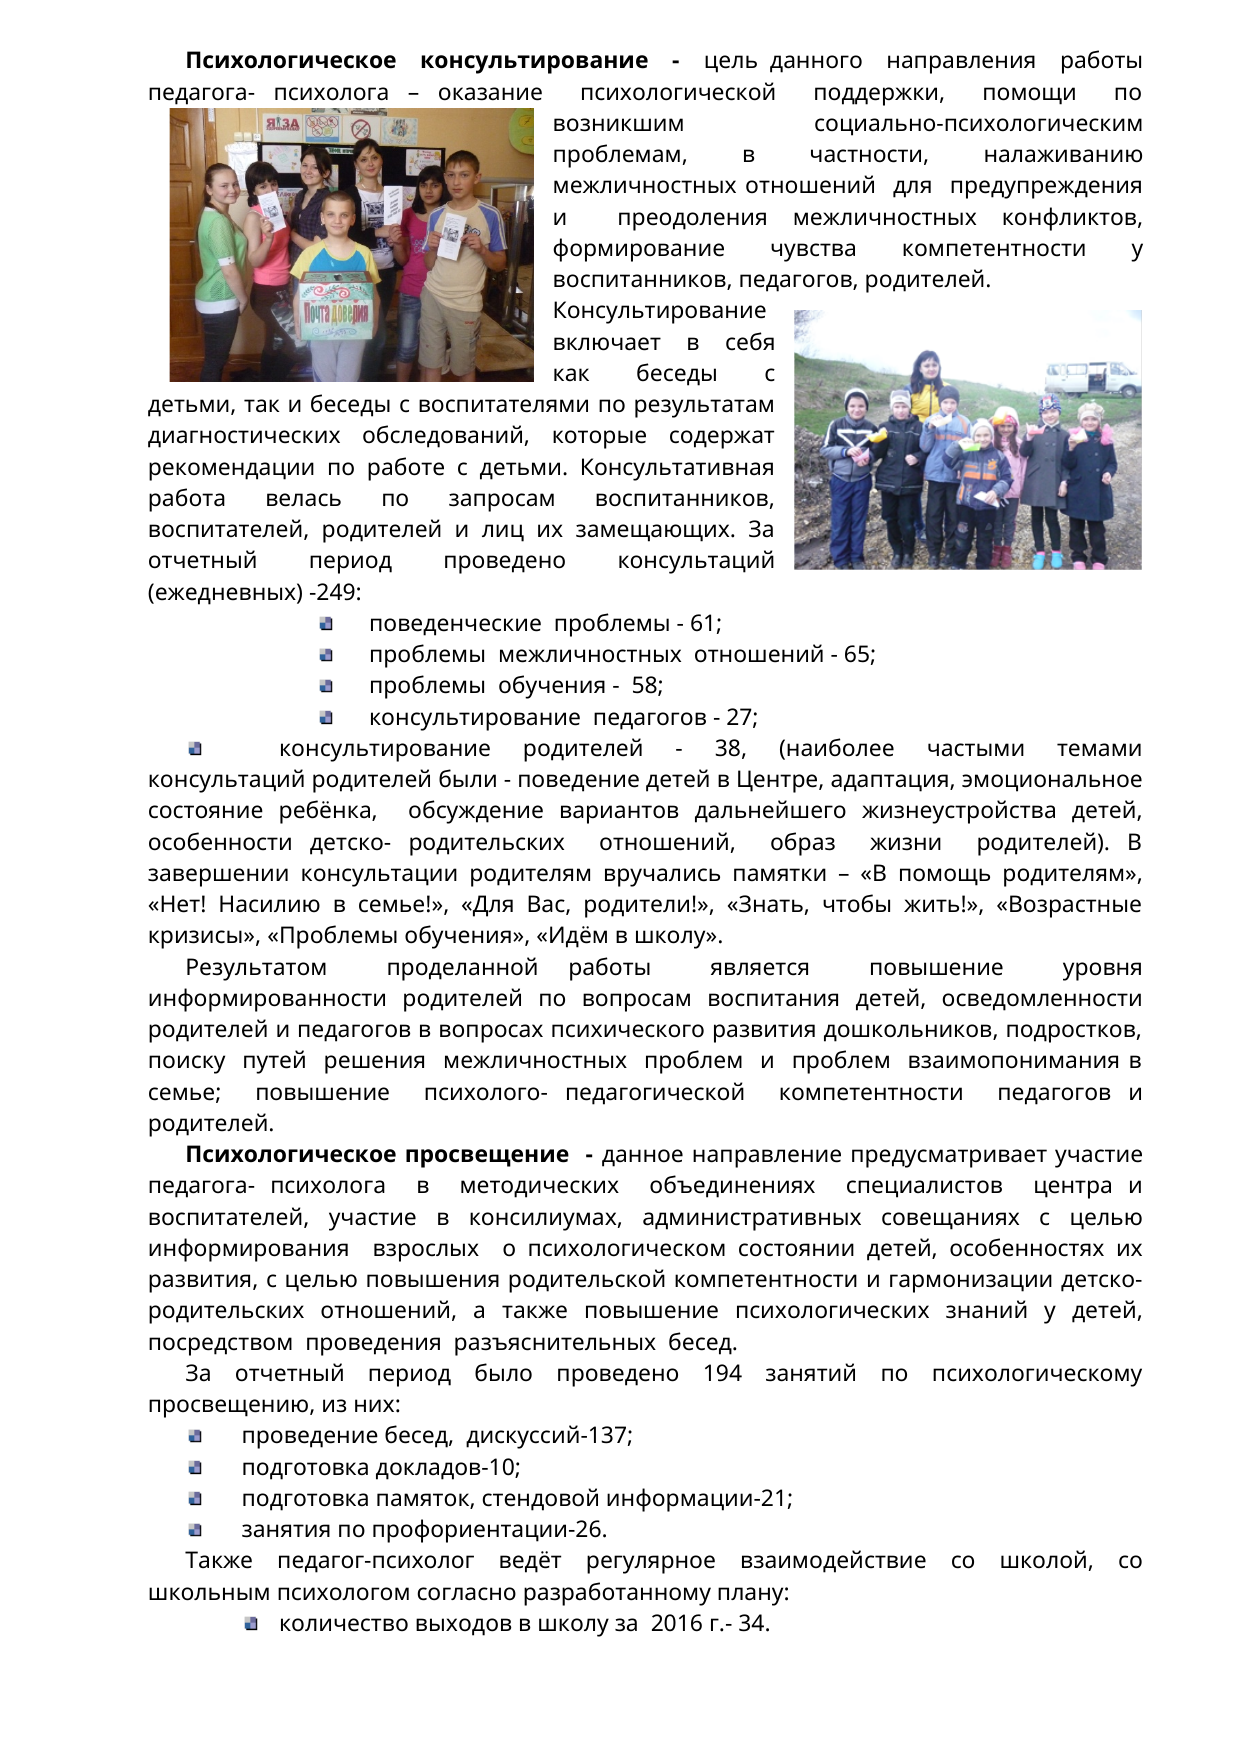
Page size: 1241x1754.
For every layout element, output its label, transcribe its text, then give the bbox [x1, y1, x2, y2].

text Также педагог-психолог ведёт регулярное взаимодействие со школой, со школьным психологом согласно разработанному плану: [148, 1544, 1144, 1607]
list подготовка памяток, стендовой информации-21; [185, 1482, 1144, 1513]
picture [186, 739, 203, 757]
text Психологическое просвещение - данное направление предусматривает участие педагога- психолога в методических объединениях специалистов центра и воспитателей, участие в консилиумах, административных совещаниях с целью информирования взрослых о психологическом состоянии детей, особенностях их развития, с целью повышения родительской компетентности и гармонизации детско-родительских отношений, а также повышение психологических знаний у детей, посредством проведения разъяснительных бесед. [148, 1138, 1144, 1357]
picture [317, 677, 334, 694]
picture [794, 310, 1143, 571]
list проведение бесед, дискуссий-137; [185, 1419, 1144, 1451]
picture [317, 646, 334, 663]
picture [186, 1458, 203, 1476]
picture [168, 108, 534, 381]
text Психологическое консультирование - цель данного направления работы педагога- психолога – оказание психологической поддержки, помощи по возникшим социально-психологическим проблемам, в частности, налаживанию межличностных отношений для предупреждения и преодоления межличностных конфликтов, формирование чувства компетентности у воспитанников, педагогов, родителей. [148, 44, 1144, 294]
text Результатом проделанной работы является повышение уровня информированности родителей по вопросам воспитания детей, осведомленности родителей и педагогов в вопросах психического развития дошкольников, подростков, поиску путей решения межличностных проблем и проблем взаимопонимания в семье; повышение психолого- педагогической компетентности педагогов и родителей. [148, 951, 1144, 1138]
picture [317, 614, 334, 632]
list консультирование педагогов - 27; [279, 701, 1144, 732]
list занятия по профориентации-26. [185, 1513, 1144, 1544]
list поведенческие проблемы - 61; [279, 607, 1144, 638]
text За отчетный период было проведено 194 занятий по психологическому просвещению, из них: [148, 1357, 1144, 1419]
list количество выходов в школу за 2016 г.- 34. [241, 1607, 1144, 1638]
list проблемы обучения - 58; [279, 669, 1144, 701]
list проблемы межличностных отношений - 65; [279, 638, 1144, 669]
picture [242, 1614, 259, 1632]
picture [317, 708, 334, 726]
picture [186, 1427, 203, 1444]
list консультирование родителей - 38, (наиболее частыми темами консультаций родителей были - поведение детей в Центре, адаптация, эмоциональное состояние ребёнка, обсуждение вариантов дальнейшего жизнеустройства детей, особенности детско- родительских отношений, образ жизни родителей). В завершении консультации родителям вручались памятки – «В помощь родителям», «Нет! Насилию в семье!», «Для Вас, родители!», «Знать, чтобы жить!», «Возрастные кризисы», «Проблемы обучения», «Идём в школу». [148, 732, 1144, 951]
picture [186, 1521, 203, 1538]
picture [186, 1489, 203, 1507]
list подготовка докладов-10; [185, 1451, 1144, 1482]
